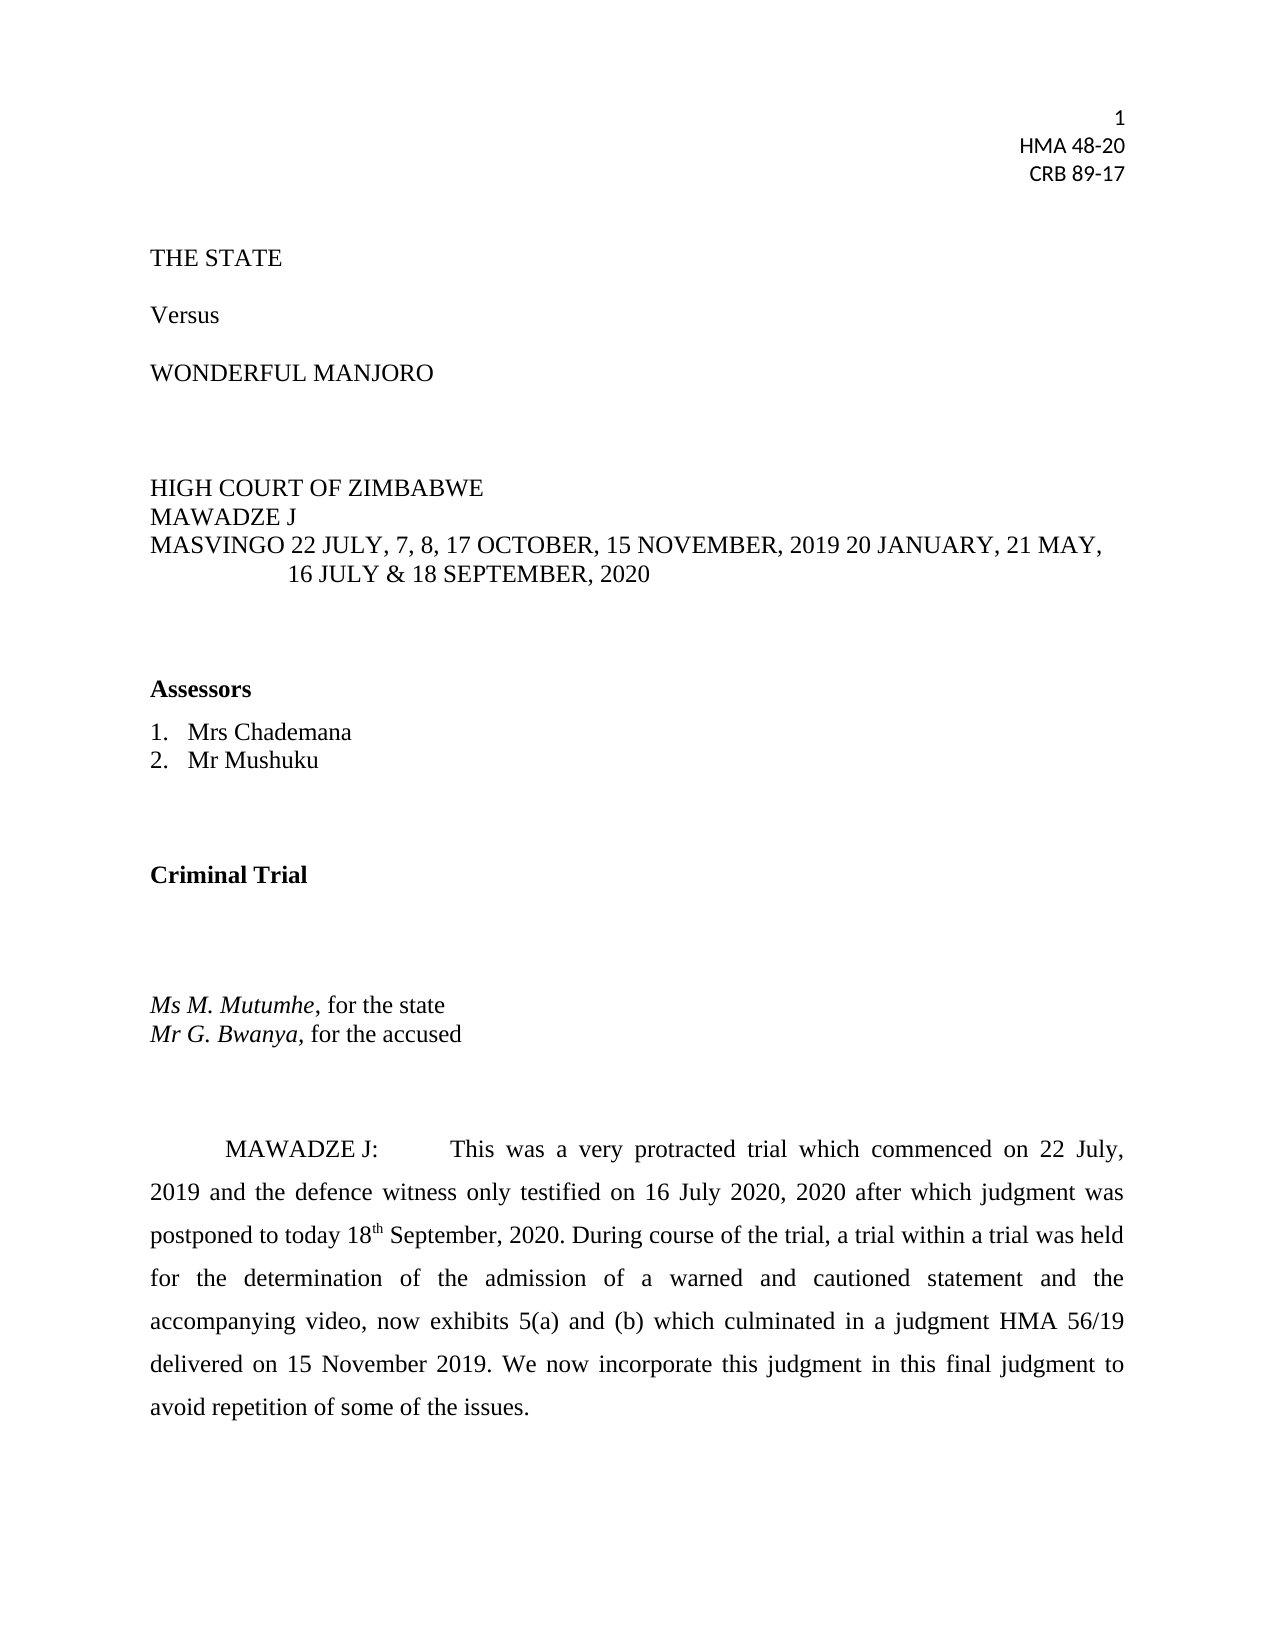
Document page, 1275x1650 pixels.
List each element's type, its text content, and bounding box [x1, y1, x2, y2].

text Ms M. Mutumhe, for the state [150, 990, 1125, 1019]
text WONDERFUL MANJORO [150, 358, 1125, 387]
text THE STATE [150, 243, 1125, 272]
text Assessors [150, 674, 1125, 702]
list Mr Mushuku [150, 746, 1125, 774]
text MAWADZE J: This was a very protracted trial which commenced on 22 July, 2019 and the defence witness only testified on 16 July 2020, 2020 after which judgment was postponed to today 18th September, 2020. During course of the trial, a trial within a trial was held for the determination of the admission of a warned and cautioned statement and the accompanying video, now exhibits 5(a) and (b) which culminated in a judgment HMA 56/19 delivered on 15 November 2019. We now incorporate this judgment in this final judgment to avoid repetition of some of the issues. [150, 1134, 1125, 1421]
text 16 JULY & 18 SEPTEMBER, 2020 [225, 559, 1125, 588]
text Criminal Trial [150, 861, 1125, 889]
text MAWADZE J [150, 502, 1125, 531]
text MASVINGO 22 JULY, 7, 8, 17 OCTOBER, 15 NOVEMBER, 2019 20 JANUARY, 21 MAY, [150, 531, 1125, 559]
text Versus [150, 301, 1125, 329]
text Mr G. Bwanya, for the accused [150, 1019, 1125, 1047]
text HIGH COURT OF ZIMBABWE [150, 473, 1125, 502]
list Mrs Chademana [150, 717, 1125, 746]
